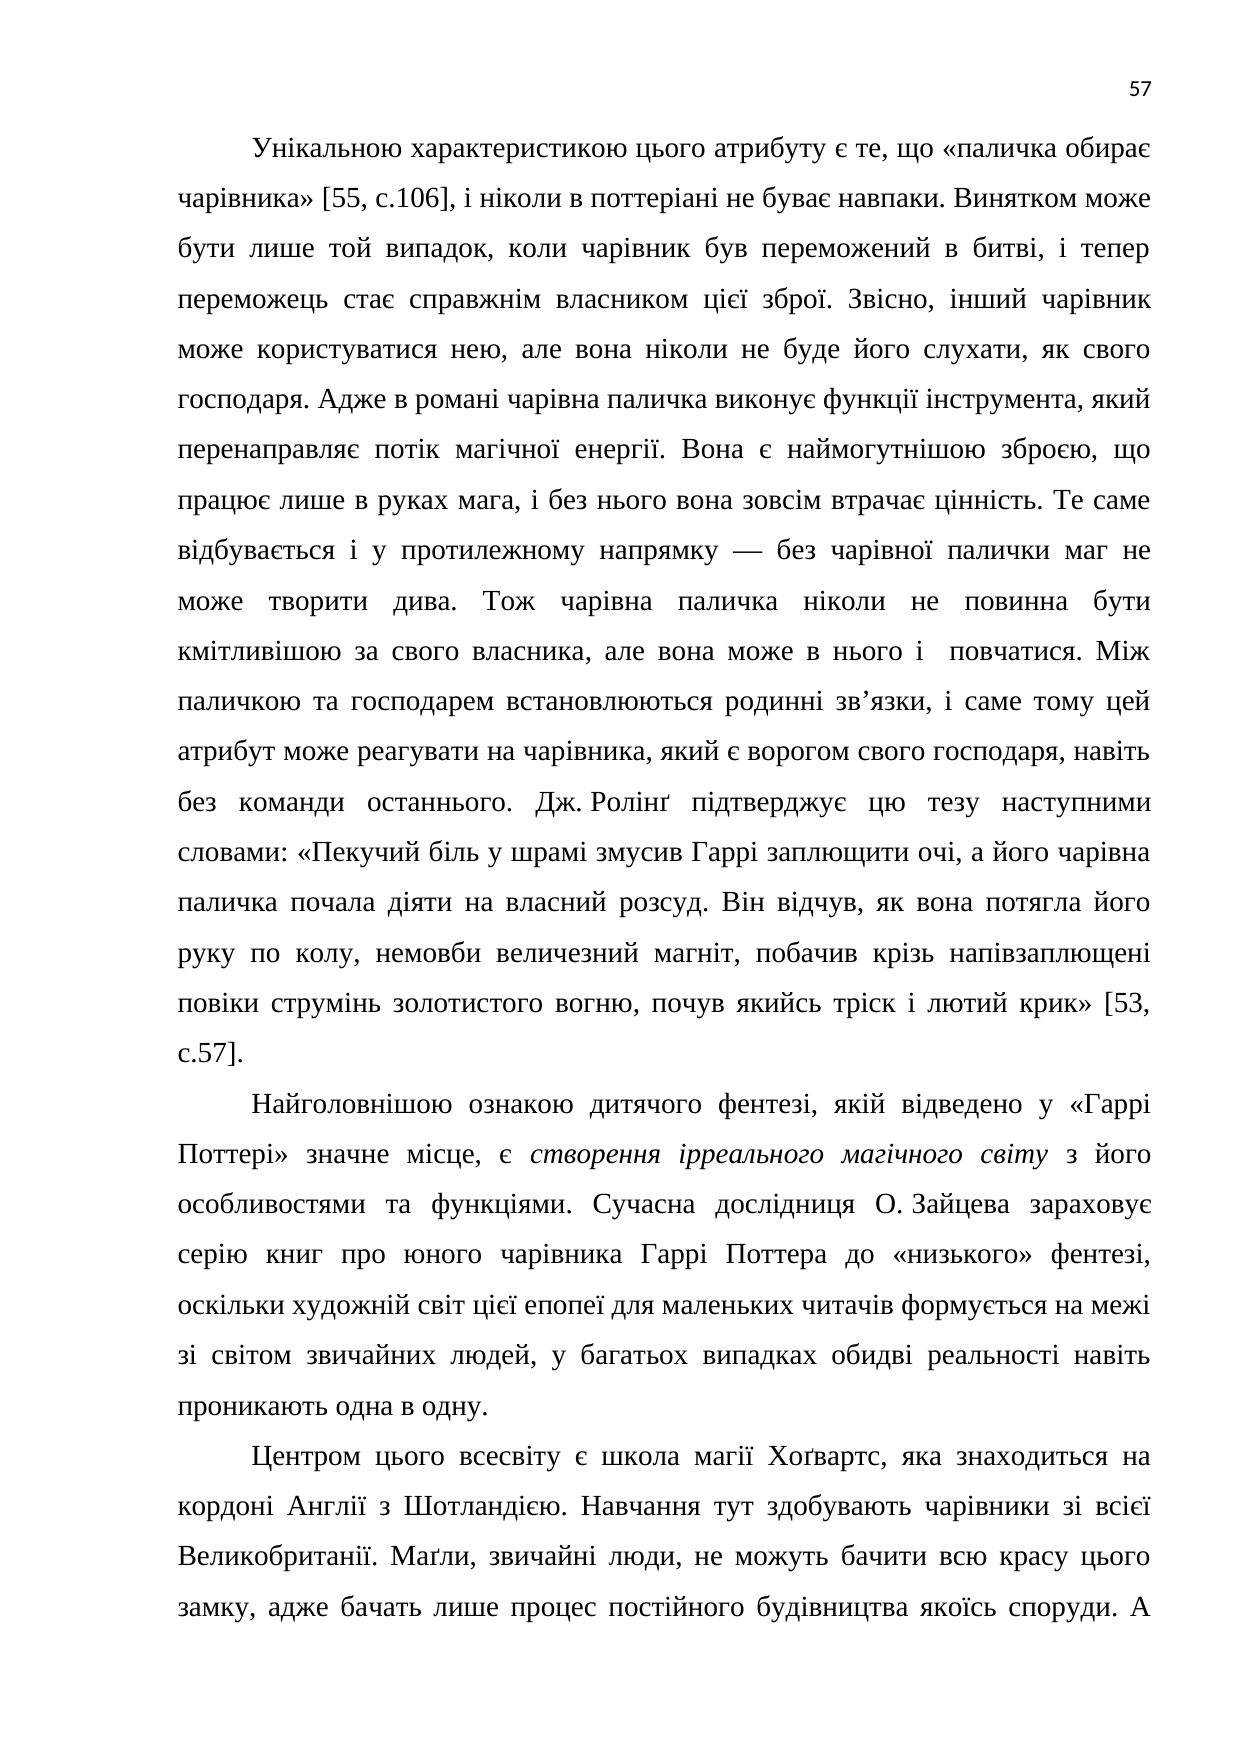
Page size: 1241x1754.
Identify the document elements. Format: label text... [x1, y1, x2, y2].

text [177, 1438, 1152, 1622]
text Унікальною характеристикою цього атрибуту є те, що «паличка обирає чарівника» [55, с.106], і ніколи в поттеріані не буває навпаки. Винятком може бути лише той випадок, коли чарівник був переможений в битві, і тепер переможець стає справжнім власником цієї зброї. Звісно, інший чарівник може користуватися нею, але вона ніколи не буде його слухати, як свого господаря. Адже в романі чарівна паличка виконує функції інструмента, який перенаправляє потік магічної енергії. Вона є наймогутнішою зброєю, що працює лише в руках мага, і без нього вона зовсім втрачає цінність. Те саме відбувається і у протилежному напрямку — без чарівної палички маг не може творити дива. Тож чарівна паличка ніколи не повинна бути кмітливішою за свого власника, але вона може в нього і повчатися. Між паличкою та господарем встановлюються родинні зв’язки, і саме тому цей атрибут може реагувати на чарівника, який є ворогом свого господаря, навіть без команди останнього. Дж. Ролінґ підтверджує цю тезу наступними словами: «Пекучий біль у шрамі змусив Гаррі заплющити очі, а його чарівна паличка почала діяти на власний розсуд. Він відчув, як вона потягла його руку по колу, немовби величезний магніт, побачив крізь напівзаплющені повіки струмінь золотистого вогню, почув якийсь тріск і лютий крик» [53, с.57]. [177, 130, 1152, 1069]
text Найголовнішою ознакою дитячого фентезі, якій відведено у «Гаррі Поттері» значне місце, є створення ірреального магічного світу з його особливостями та функціями. Сучасна дослідниця О. Зайцева зараховує серію книг про юного чарівника Гаррі Поттера до «низького» фентезі, оскільки художній світ цієї епопеї для маленьких читачів формується на межі зі світом звичайних людей, у багатьох випадках обидві реальності навіть проникають одна в одну. [177, 1086, 1152, 1421]
